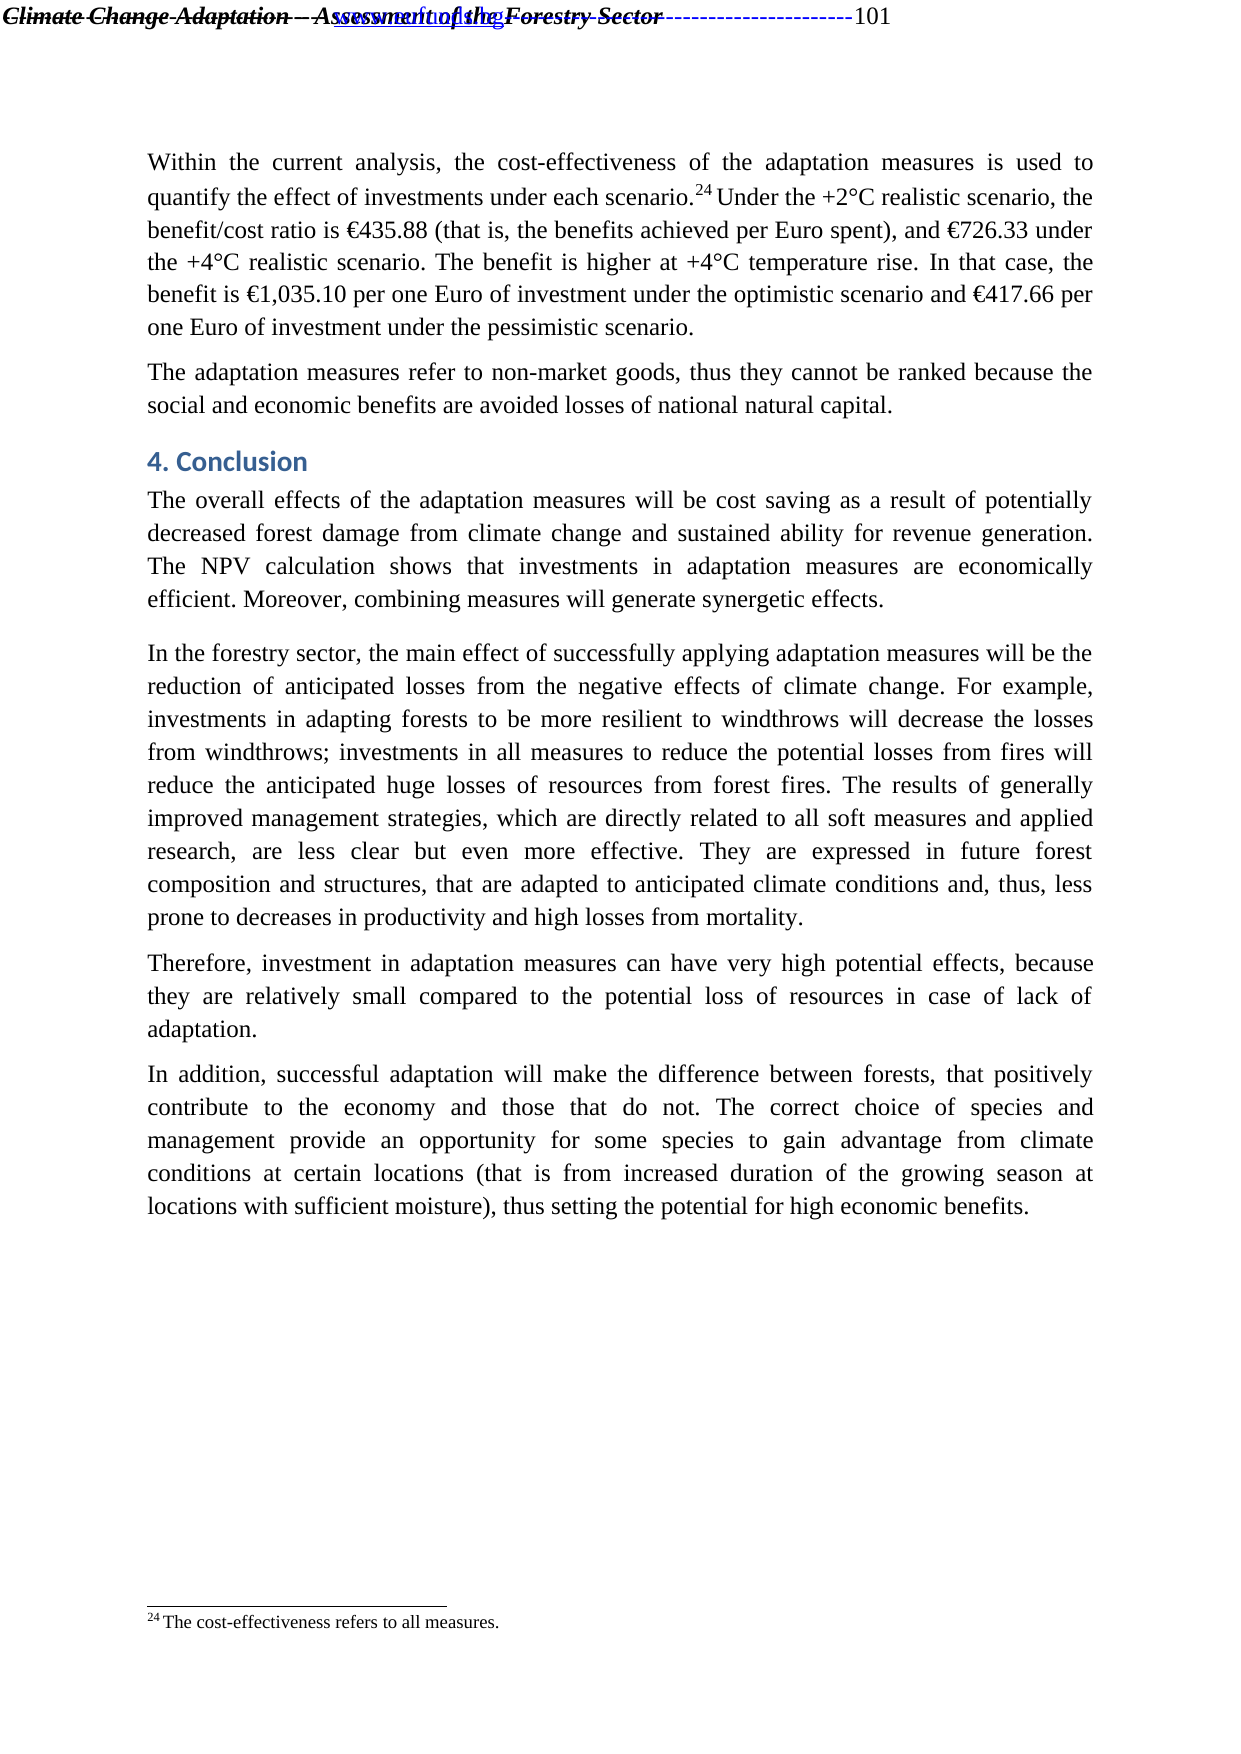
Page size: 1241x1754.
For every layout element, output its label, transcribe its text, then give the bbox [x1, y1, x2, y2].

subtitle Conclusion [147, 443, 1153, 479]
text Therefore, investment in adaptation measures can have very high potential effects, because they are relatively small compared to the potential loss of resources in case of lack of adaptation. [147, 948, 1094, 1042]
text Within the current analysis, the cost-effectiveness of the adaptation measures is used to quantify the effect of investments under each scenario.24 Under the +2°C realistic scenario, the benefit/cost ratio is €435.88 (that is, the benefits achieved per Euro spent), and €726.33 under the +4°C realistic scenario. The benefit is higher at +4°C temperature rise. In that case, the benefit is €1,035.10 per one Euro of investment under the optimistic scenario and €417.66 per one Euro of investment under the pessimistic scenario. [147, 147, 1094, 341]
text In the forestry sector, the main effect of successfully applying adaptation measures will be the reduction of anticipated losses from the negative effects of climate change. For example, investments in adapting forests to be more resilient to windthrows will decrease the losses from windthrows; investments in all measures to reduce the potential losses from fires will reduce the anticipated huge losses of resources from forest fires. The results of generally improved management strategies, which are directly related to all soft measures and applied research, are less clear but even more effective. They are expressed in future forest composition and structures, that are adapted to anticipated climate conditions and, thus, less prone to decreases in productivity and high losses from mortality. [147, 638, 1094, 931]
text The adaptation measures refer to non-market goods, thus they cannot be ranked because the social and economic benefits are avoided losses of national natural capital. [147, 357, 1093, 418]
text The overall effects of the adaptation measures will be cost saving as a result of potentially decreased forest damage from climate change and sustained ability for revenue generation. The NPV calculation shows that investments in adaptation measures are economically efficient. Moreover, combining measures will generate synergetic effects. [147, 485, 1094, 613]
text In addition, successful adaptation will make the difference between forests, that positively contribute to the economy and those that do not. The correct choice of species and management provide an opportunity for some species to gain advantage from climate conditions at certain locations (that is from increased duration of the growing season at locations with sufficient moisture), thus setting the potential for high economic benefits. [147, 1059, 1094, 1220]
text 24 The cost-effectiveness refers to all measures. [147, 1609, 1153, 1632]
